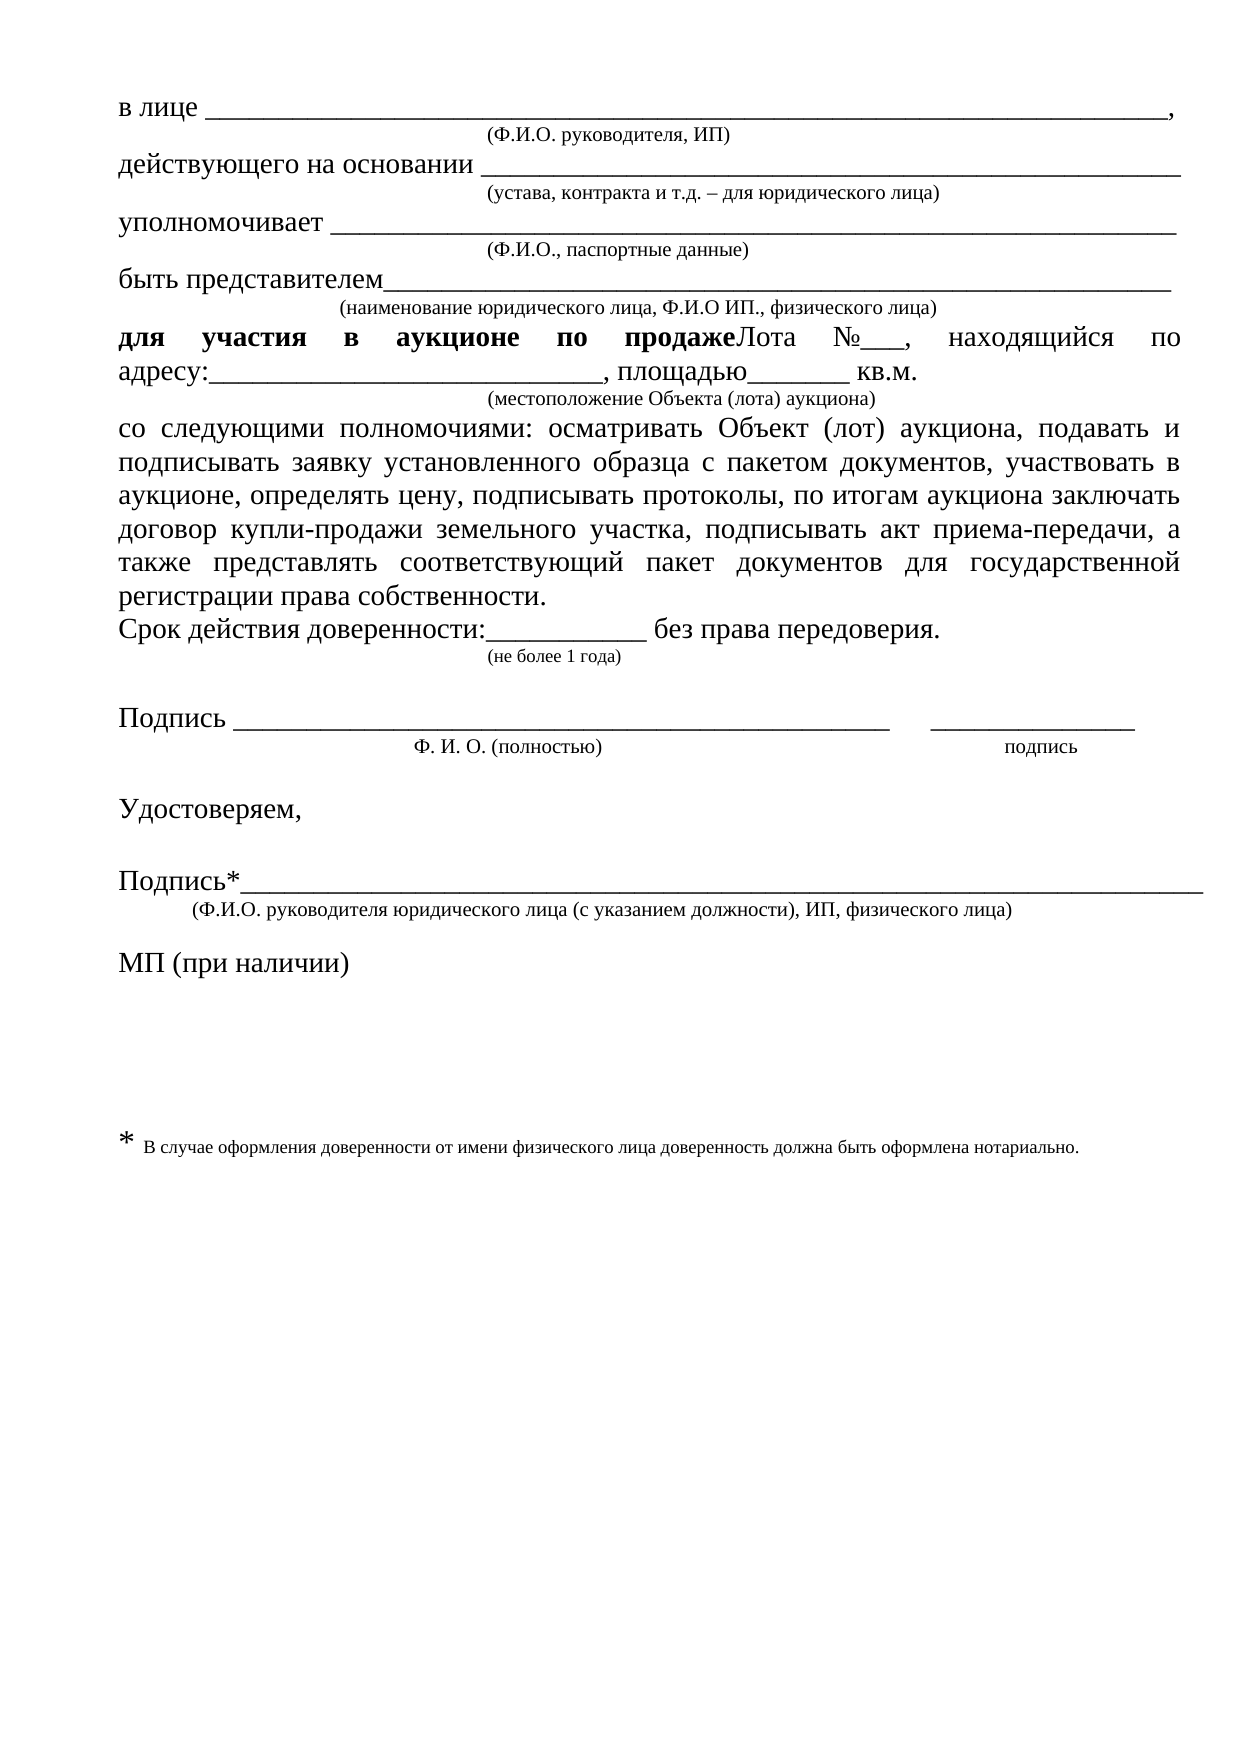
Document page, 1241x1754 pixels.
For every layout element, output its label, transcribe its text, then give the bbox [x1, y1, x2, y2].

text действующего на основании ________________________________________________ [118, 146, 1181, 180]
text (устава, контракта и т.д. – для юридического лица) [413, 180, 1181, 204]
text для участия в аукционе по продажеЛота №___, находящийся по адресу:___________________________, площадью_______ кв.м. [118, 319, 1181, 386]
text (не более 1 года) [118, 645, 1181, 667]
text (Ф.И.О. руководителя юридического лица (с указанием должности), ИП, физического лица) [192, 897, 1181, 921]
text уполномочивает __________________________________________________________ [118, 204, 1181, 237]
text (местоположение Объекта (лота) аукциона) [414, 386, 1181, 410]
text быть представителем______________________________________________________ [118, 261, 1181, 295]
text Подпись*__________________________________________________________________ [59, 863, 1240, 897]
text Срок действия доверенности:___________ без права передоверия. [118, 611, 1181, 645]
text в лице __________________________________________________________________, [118, 89, 1181, 122]
text (Ф.И.О. руководителя, ИП) [413, 122, 1181, 146]
text Подпись _____________________________________________ ______________ [118, 700, 1181, 734]
text (Ф.И.О., паспортные данные) [413, 237, 1181, 261]
text Удостоверяем, [118, 791, 1181, 825]
text Ф. И. О. (полностью) подпись [118, 734, 1181, 758]
text * В случае оформления доверенности от имени физического лица доверенность должна быть оформлена нотариально. [118, 1122, 1181, 1160]
text (наименование юридического лица, Ф.И.О ИП., физического лица) [339, 295, 1181, 319]
text со следующими полномочиями: осматривать Объект (лот) аукциона, подавать и подписывать заявку установленного образца с пакетом документов, участвовать в аукционе, определять цену, подписывать протоколы, по итогам аукциона заключать договор купли-продажи земельного участка, подписывать акт приема-передачи, а также представлять соответствующий пакет документов для государственной регистрации права собственности. [118, 410, 1181, 611]
text МП (при наличии) [118, 945, 835, 978]
